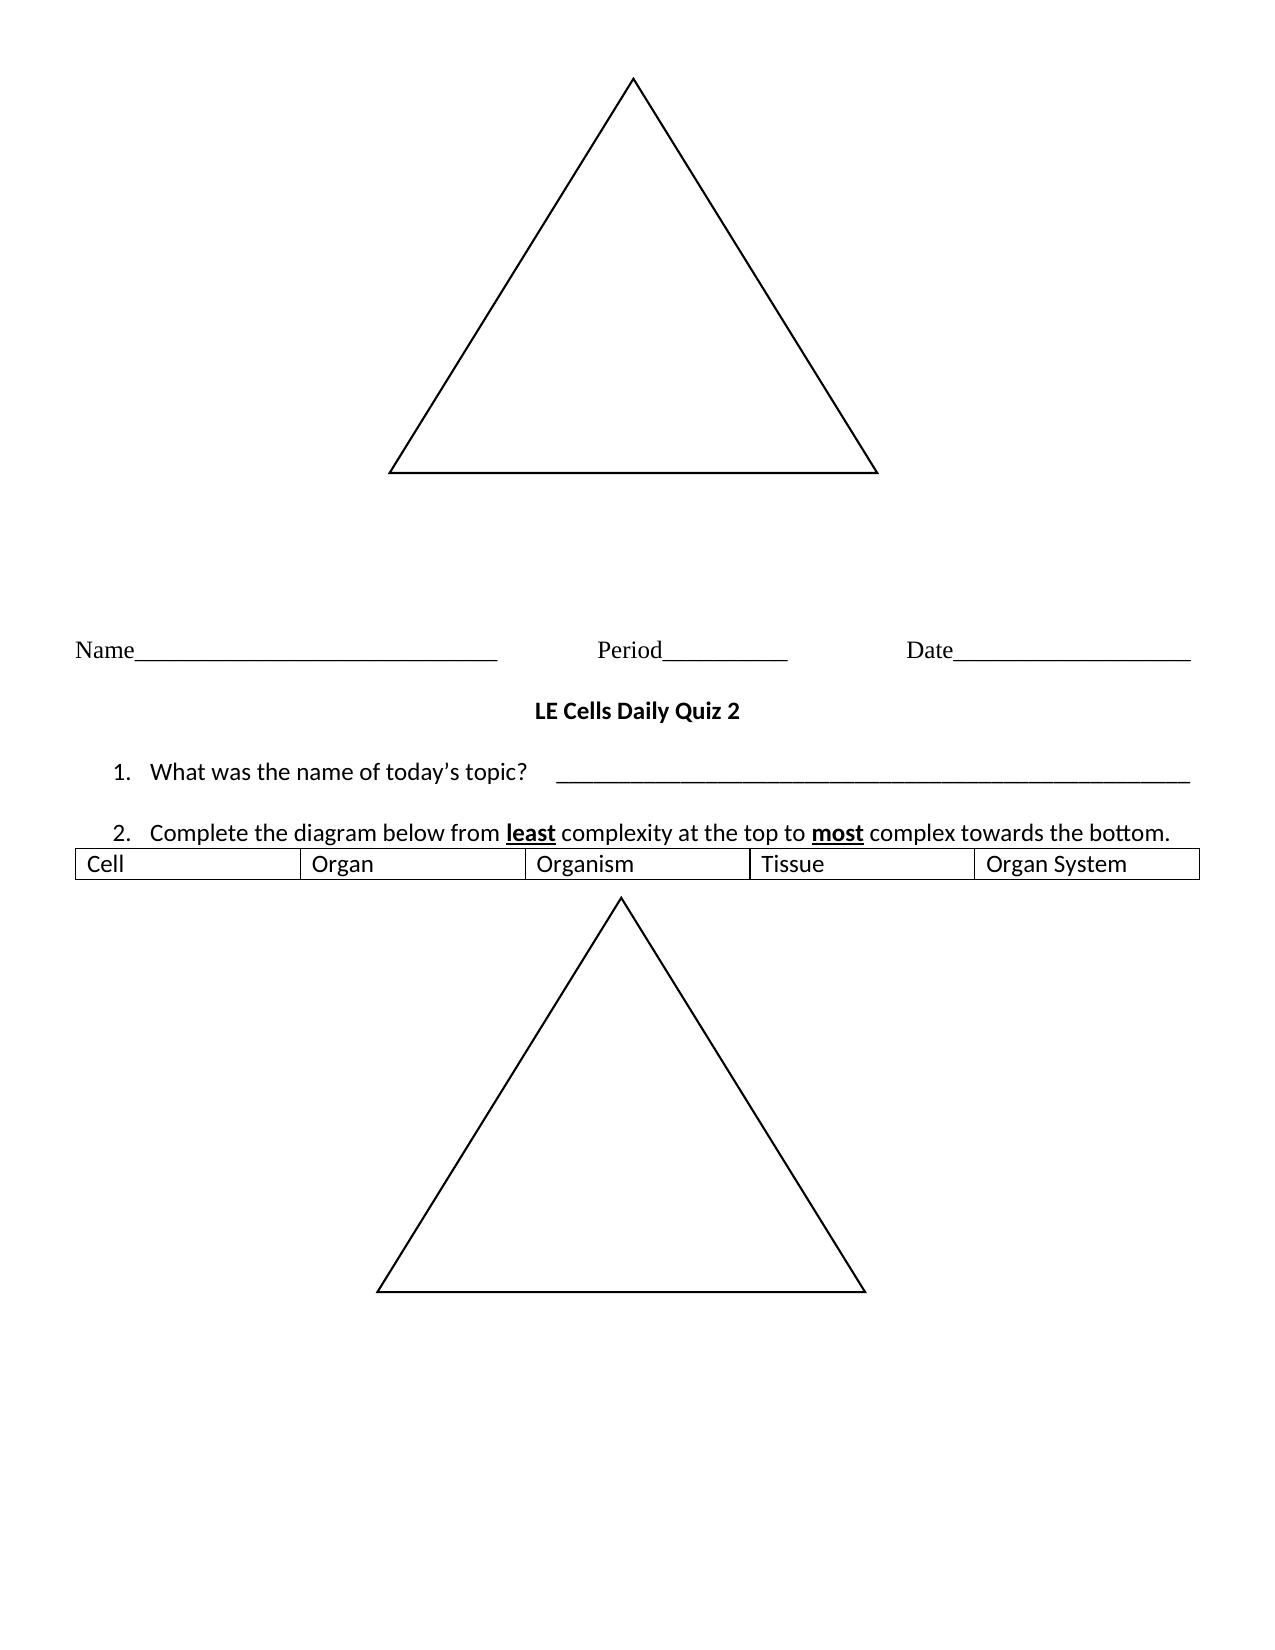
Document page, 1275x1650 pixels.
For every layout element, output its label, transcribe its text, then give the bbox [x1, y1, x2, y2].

list Complete the diagram below from least complexity at the top to most complex towards the bottom. [112, 817, 1200, 847]
table_header Organ [301, 849, 525, 879]
table_header Organ System [975, 849, 1199, 879]
table_header Tissue [751, 849, 974, 879]
table_header Organism [526, 849, 749, 879]
table_header Cell [76, 849, 300, 879]
list What was the name of today’s topic? ___________________________________________________ [112, 756, 1200, 786]
text Name_____________________________ Period__________ Date___________________ [75, 633, 1200, 664]
text LE Cells Daily Quiz 2 [75, 695, 1200, 725]
